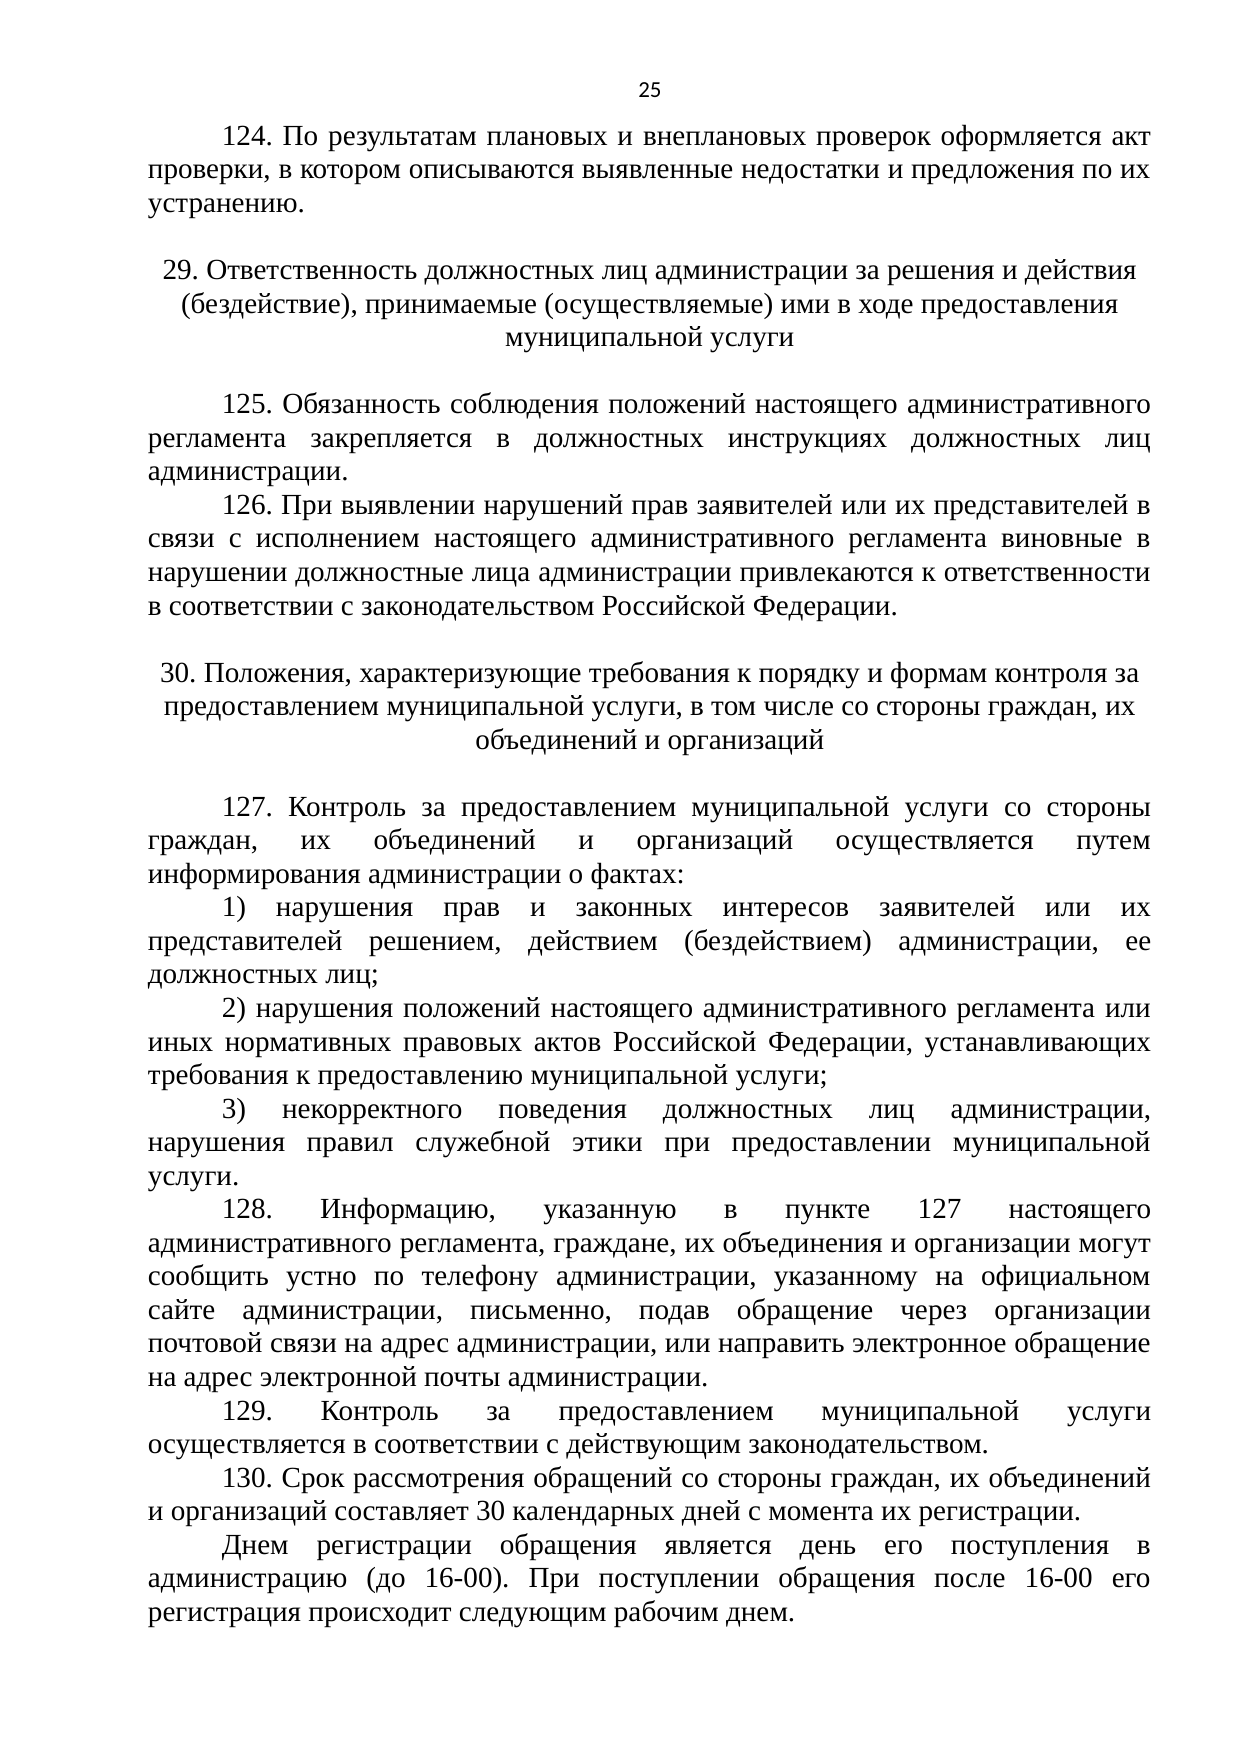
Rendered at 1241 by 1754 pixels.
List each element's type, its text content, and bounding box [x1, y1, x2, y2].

text 2) нарушения положений настоящего административного регламента или иных нормативных правовых актов Российской Федерации, устанавливающих требования к предоставлению муниципальной услуги; [148, 990, 1152, 1091]
text 1) нарушения прав и законных интересов заявителей или их представителей решением, действием (бездействием) администрации, ее должностных лиц; [148, 889, 1152, 990]
text 127. Контроль за предоставлением муниципальной услуги со стороны граждан, их объединений и организаций осуществляется путем информирования администрации о фактах: [148, 789, 1152, 889]
text Днем регистрации обращения является день его поступления в администрацию (до 16-00). При поступлении обращения после 16-00 его регистрация происходит следующим рабочим днем. [148, 1527, 1152, 1627]
text 29. Ответственность должностных лиц администрации за решения и действия (бездействие), принимаемые (осуществляемые) ими в ходе предоставления муниципальной услуги [148, 252, 1152, 353]
text 129. Контроль за предоставлением муниципальной услуги осуществляется в соответствии с действующим законодательством. [148, 1393, 1152, 1460]
text 126. При выявлении нарушений прав заявителей или их представителей в связи с исполнением настоящего административного регламента виновные в нарушении должностные лица администрации привлекаются к ответственности в соответствии с законодательством Российской Федерации. [148, 487, 1152, 621]
text 30. Положения, характеризующие требования к порядку и формам контроля за предоставлением муниципальной услуги, в том числе со стороны граждан, их объединений и организаций [148, 655, 1152, 755]
text 130. Срок рассмотрения обращений со стороны граждан, их объединений и организаций составляет 30 календарных дней с момента их регистрации. [148, 1460, 1152, 1527]
text 3) некорректного поведения должностных лиц администрации, нарушения правил служебной этики при предоставлении муниципальной услуги. [148, 1091, 1152, 1191]
text 124. По результатам плановых и внеплановых проверок оформляется акт проверки, в котором описываются выявленные недостатки и предложения по их устранению. [148, 118, 1152, 219]
text 125. Обязанность соблюдения положений настоящего административного регламента закрепляется в должностных инструкциях должностных лиц администрации. [148, 386, 1152, 487]
text 128. Информацию, указанную в пункте 127 настоящего административного регламента, граждане, их объединения и организации могут сообщить устно по телефону администрации, указанному на официальном сайте администрации, письменно, подав обращение через организации почтовой связи на адрес администрации, или направить электронное обращение на адрес электронной почты администрации. [148, 1191, 1152, 1393]
